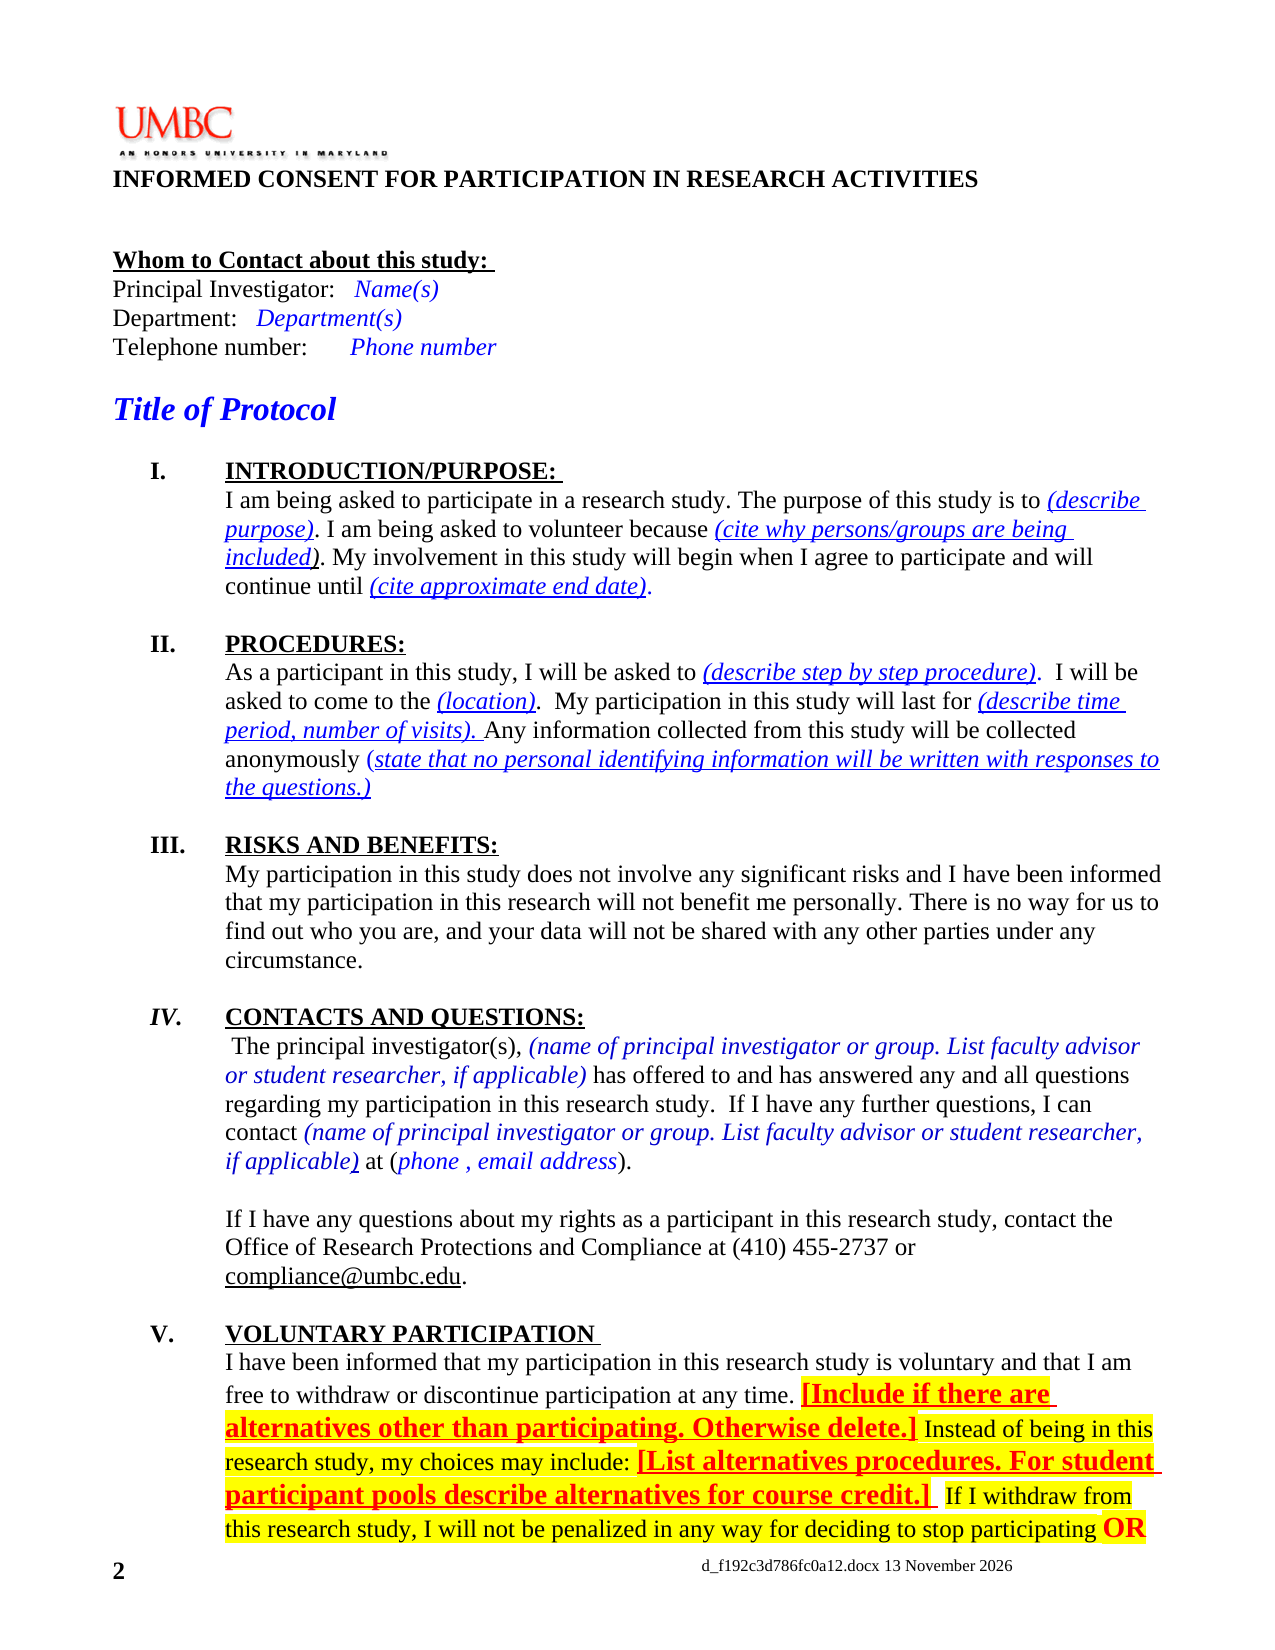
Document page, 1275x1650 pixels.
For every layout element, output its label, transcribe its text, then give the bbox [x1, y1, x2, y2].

text Telephone number: Phone number [112, 332, 1162, 360]
list INTRODUCTION/PURPOSE: [150, 456, 1162, 485]
text Department: Department(s) [112, 303, 1162, 332]
list VOLUNTARY PARTICIPATION [150, 1319, 1162, 1347]
picture [112, 75, 389, 164]
text Whom to Contact about this study: [112, 245, 1162, 274]
text compliance@umbc.edu. [225, 1261, 1162, 1290]
text My participation in this study does not involve any significant risks and I have been informed that my participation in this research will not benefit me personally. There is no way for us to find out who you are, and your data will not be shared with any other parties under any circumstance. [225, 859, 1162, 974]
list PROCEDURES: [150, 629, 1162, 657]
text Title of Protocol [112, 389, 1162, 427]
text The principal investigator(s), (name of principal investigator or group. List faculty advisor or student researcher, if applicable) has offered to and has answered any and all questions regarding my participation in this research study. If I have any further questions, I can contact (name of principal investigator or group. List faculty advisor or student researcher, if applicable) at (phone , email address). [225, 1031, 1162, 1175]
list CONTACTS AND QUESTIONS: [150, 1002, 1162, 1031]
text Principal Investigator: Name(s) [112, 274, 1162, 303]
list RISKS AND BENEFITS: [150, 830, 1162, 859]
text I am being asked to participate in a research study. The purpose of this study is to (describe purpose). I am being asked to volunteer because (cite why persons/groups are being included). My involvement in this study will begin when I agree to participate and will continue until (cite approximate end date). [225, 485, 1162, 600]
text As a participant in this study, I will be asked to (describe step by step procedure). I will be asked to come to the (location). My participation in this study will last for (describe time period, number of visits). Any information collected from this study will be collected anonymously (state that no personal identifying information will be written with responses to the questions.) [225, 657, 1162, 801]
text If I have any questions about my rights as a participant in this research study, contact the Office of Research Protections and Compliance at (410) 455-2737 or [225, 1204, 1162, 1261]
